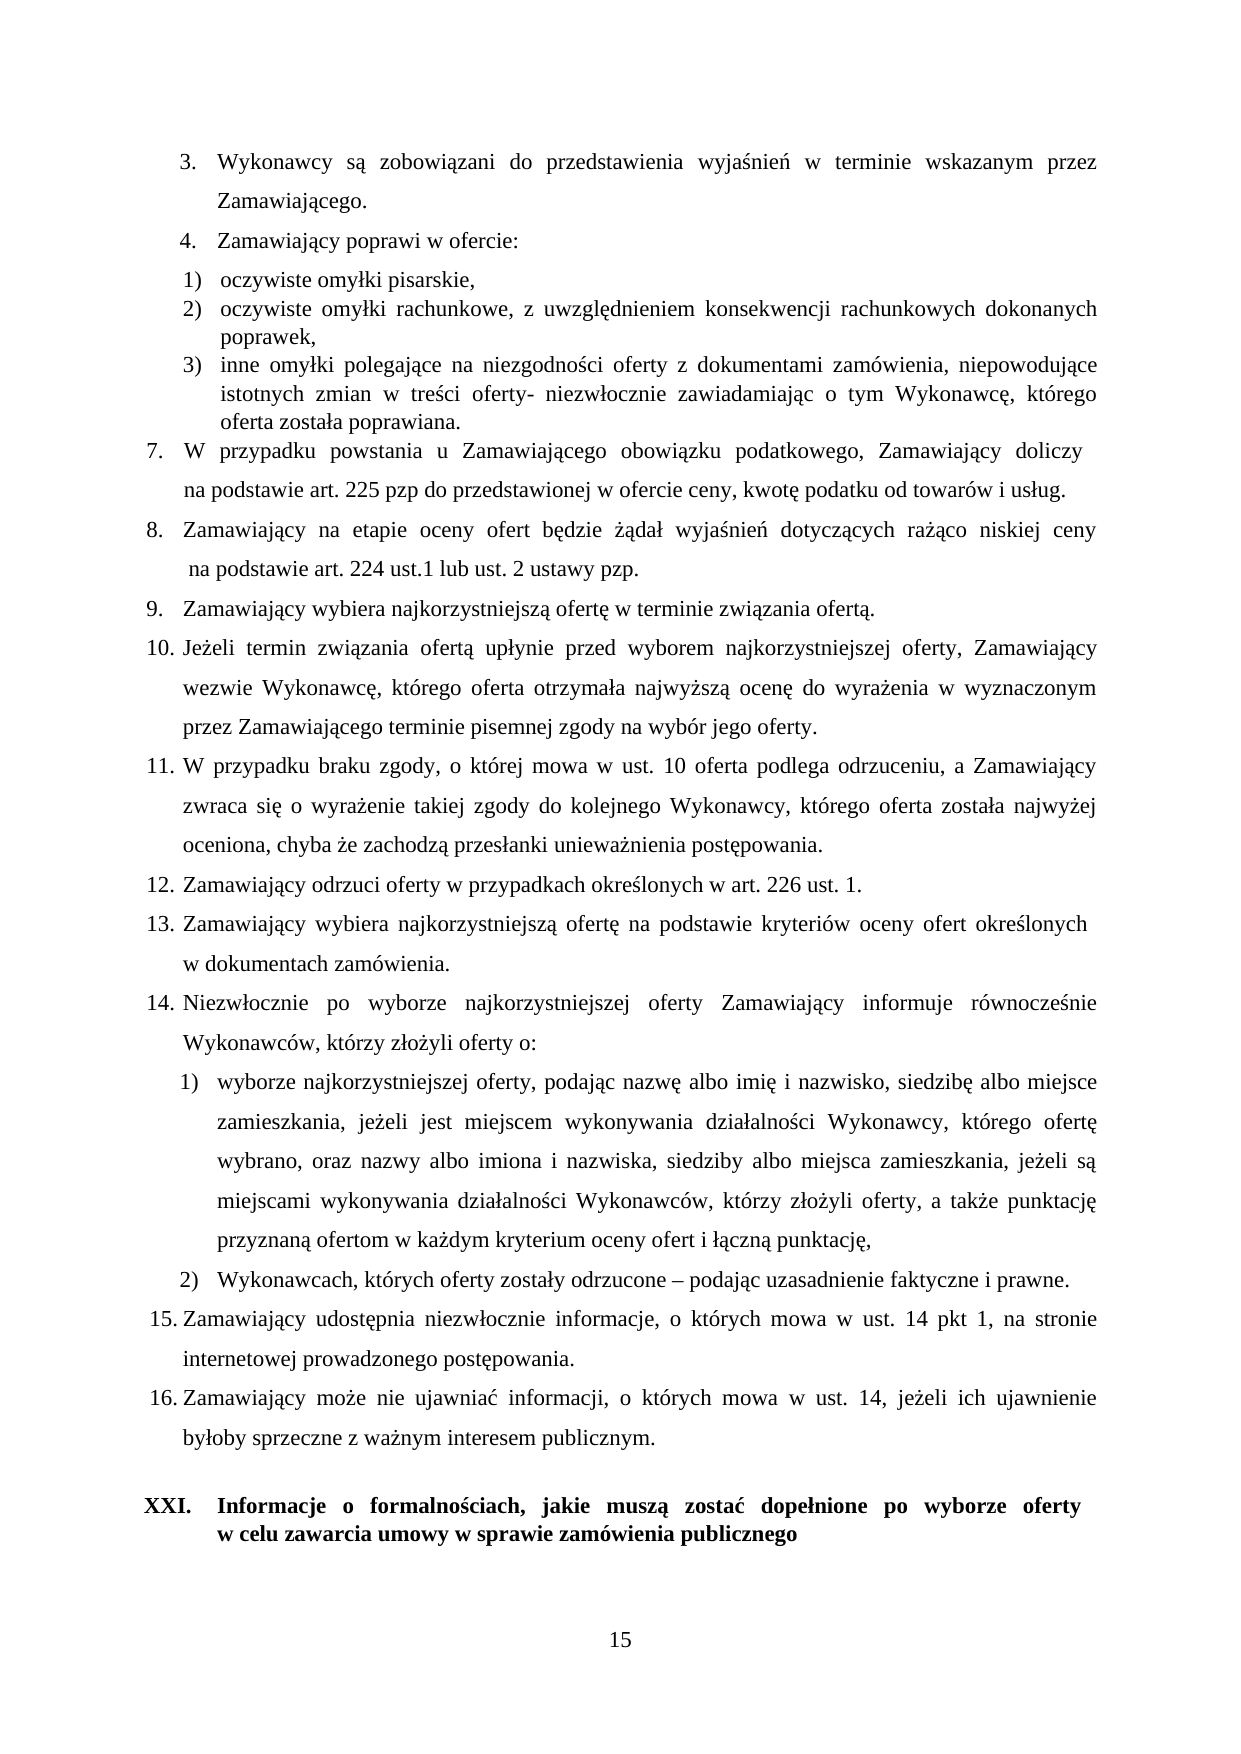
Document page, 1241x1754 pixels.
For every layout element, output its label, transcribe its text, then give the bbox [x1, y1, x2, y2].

list W przypadku powstania u Zamawiającego obowiązku podatkowego, Zamawiający doliczy na podstawie art. 225 pzp do przedstawionej w ofercie ceny, kwotę podatku od towarów i usług. [146, 437, 1098, 503]
list wyborze najkorzystniejszej oferty, podając nazwę albo imię i nazwisko, siedzibę albo miejsce zamieszkania, jeżeli jest miejscem wykonywania działalności Wykonawcy, którego ofertę wybrano, oraz nazwy albo imiona i nazwiska, siedziby albo miejsca zamieszkania, jeżeli są miejscami wykonywania działalności Wykonawców, którzy złożyli oferty, a także punktację przyznaną ofertom w każdym kryterium oceny ofert i łączną punktację, [179, 1068, 1098, 1253]
list Zamawiający może nie ujawniać informacji, o których mowa w ust. 14, jeżeli ich ujawnienie byłoby sprzeczne z ważnym interesem publicznym. [149, 1384, 1098, 1450]
list Zamawiający udostępnia niezwłocznie informacje, o których mowa w ust. 14 pkt 1, na stronie internetowej prowadzonego postępowania. [149, 1305, 1098, 1371]
list oczywiste omyłki rachunkowe, z uwzględnieniem konsekwencji rachunkowych dokonanych poprawek, [183, 294, 1098, 349]
list Jeżeli termin związania ofertą upłynie przed wyborem najkorzystniejszej oferty, Zamawiający wezwie Wykonawcę, którego oferta otrzymała najwyższą ocenę do wyrażenia w wyznaczonym przez Zamawiającego terminie pisemnej zgody na wybór jego oferty. [146, 634, 1098, 739]
list inne omyłki polegające na niezgodności oferty z dokumentami zamówienia, niepowodujące istotnych zmian w treści oferty- niezwłocznie zawiadamiając o tym Wykonawcę, którego oferta została poprawiana. [183, 351, 1098, 435]
list oczywiste omyłki pisarskie, [183, 266, 1098, 292]
list Zamawiający poprawi w ofercie: [179, 227, 1098, 253]
list Informacje o formalnościach, jakie muszą zostać dopełnione po wyborze oferty w celu zawarcia umowy w sprawie zamówienia publicznego [191, 1492, 1098, 1546]
list Zamawiający odrzuci oferty w przypadkach określonych w art. 226 ust. 1. [146, 871, 1098, 897]
list Wykonawcy są zobowiązani do przedstawienia wyjaśnień w terminie wskazanym przez Zamawiającego. [179, 148, 1098, 213]
list W przypadku braku zgody, o której mowa w ust. 10 oferta podlega odrzuceniu, a Zamawiający zwraca się o wyrażenie takiej zgody do kolejnego Wykonawcy, którego oferta została najwyżej oceniona, chyba że zachodzą przesłanki unieważnienia postępowania. [146, 753, 1098, 858]
list Wykonawcach, których oferty zostały odrzucone – podając uzasadnienie faktyczne i prawne. [179, 1266, 1098, 1292]
list Zamawiający wybiera najkorzystniejszą ofertę na podstawie kryteriów oceny ofert określonych w dokumentach zamówienia. [146, 911, 1098, 976]
list Zamawiający na etapie oceny ofert będzie żądał wyjaśnień dotyczących rażąco niskiej ceny na podstawie art. 224 ust.1 lub ust. 2 ustawy pzp. [146, 516, 1098, 582]
list Zamawiający wybiera najkorzystniejszą ofertę w terminie związania ofertą. [146, 595, 1098, 621]
list Niezwłocznie po wyborze najkorzystniejszej oferty Zamawiający informuje równocześnie Wykonawców, którzy złożyli oferty o: [146, 989, 1098, 1055]
